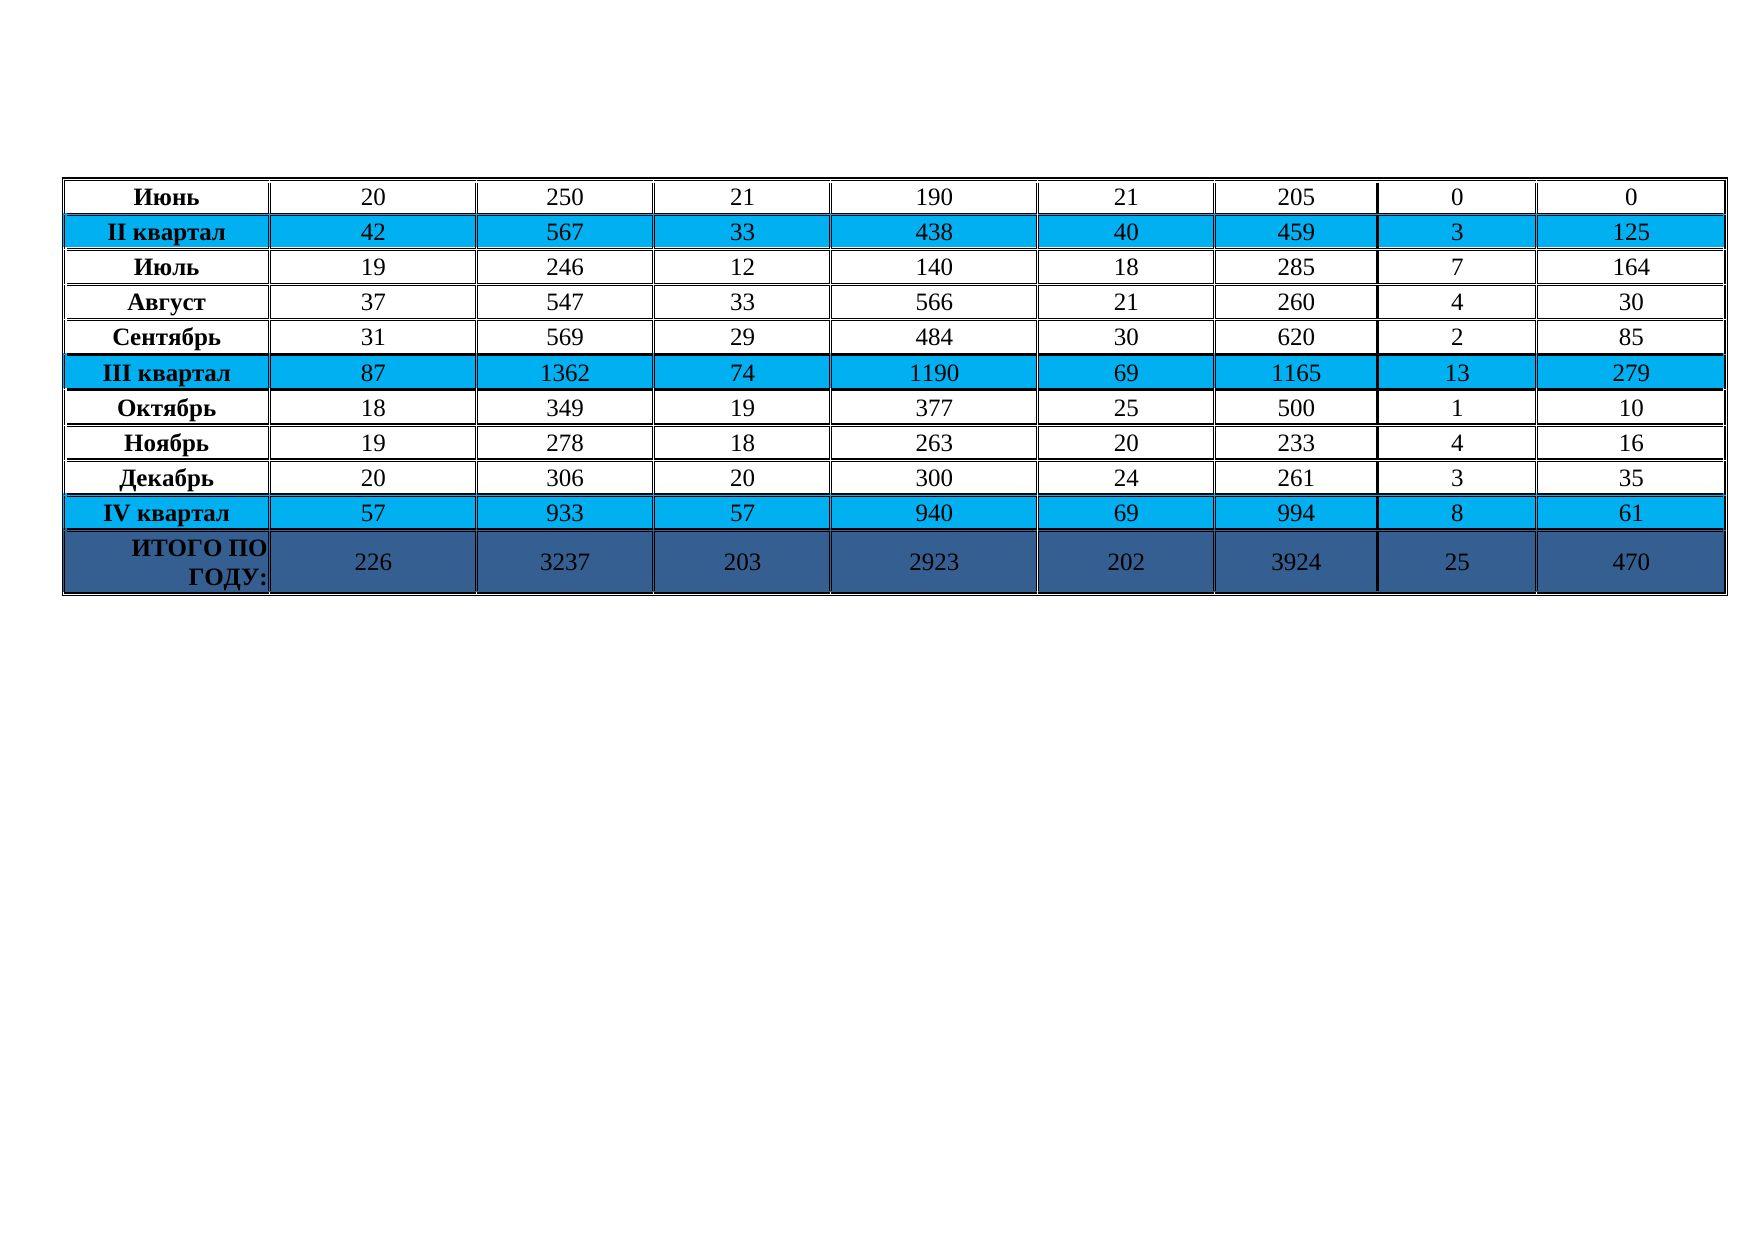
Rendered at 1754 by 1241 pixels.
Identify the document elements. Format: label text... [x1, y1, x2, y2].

table_cell II квартал [65, 213, 268, 247]
table_cell 2923 [831, 532, 1037, 592]
table_cell 125 [1538, 213, 1725, 247]
table_cell 279 [1538, 353, 1726, 388]
table_cell 30 [1039, 321, 1213, 353]
table_cell Декабрь [65, 458, 268, 493]
table_cell 18 [1039, 251, 1213, 283]
table_cell 18 [271, 391, 475, 423]
table_cell 202 [1038, 532, 1215, 592]
table_cell 260 [1216, 286, 1376, 318]
table_cell 438 [832, 216, 1036, 247]
table_cell 1362 [478, 356, 652, 388]
table_cell IV квартал [65, 493, 268, 528]
table_cell Август [63, 283, 270, 318]
table_cell 21 [654, 181, 831, 212]
table_cell 0 [1377, 181, 1537, 212]
table_cell 263 [832, 427, 1036, 458]
table_cell 250 [476, 181, 654, 212]
table_cell 57 [655, 497, 829, 528]
table_cell Октябрь [63, 388, 268, 423]
table_cell 85 [1537, 318, 1726, 353]
table_cell 3 [1379, 216, 1535, 247]
table_cell 12 [655, 251, 829, 283]
table_cell 285 [1216, 251, 1376, 283]
table_cell 25 [1377, 532, 1537, 592]
table_cell Сентябрь [63, 318, 270, 353]
table_cell 3924 [1215, 532, 1377, 592]
table_cell Июнь [65, 181, 270, 212]
table_cell 21 [1039, 286, 1213, 318]
table_cell 7 [1379, 251, 1535, 283]
table_cell 19 [271, 251, 475, 283]
table_cell 566 [832, 286, 1036, 318]
table_cell 190 [831, 181, 1037, 212]
table_cell 29 [655, 321, 829, 353]
table_cell 205 [1215, 181, 1377, 212]
table_cell 30 [1537, 283, 1726, 318]
table_cell Ноябрь [65, 423, 268, 458]
table_cell 569 [478, 321, 652, 353]
table_cell 37 [271, 286, 475, 318]
table_cell 164 [1538, 248, 1725, 283]
table_cell 21 [1038, 181, 1215, 212]
table_cell 226 [270, 532, 476, 592]
table_cell 547 [478, 286, 652, 318]
table_cell 20 [655, 462, 829, 493]
table_cell 261 [1216, 462, 1376, 493]
table_cell 300 [832, 462, 1036, 493]
table_cell 140 [832, 251, 1036, 283]
table_cell 31 [271, 321, 475, 353]
table_cell 20 [270, 181, 476, 212]
table_cell 69 [1039, 356, 1213, 388]
table_cell 567 [478, 216, 652, 247]
table_cell 40 [1039, 216, 1213, 247]
table_cell 18 [655, 427, 829, 458]
table_cell 994 [1216, 497, 1376, 528]
table_cell 33 [655, 216, 829, 247]
table_cell 306 [478, 462, 652, 493]
table_cell 13 [1379, 356, 1535, 388]
table_cell 377 [832, 391, 1036, 423]
table_cell Июль [65, 248, 268, 283]
table_cell III квартал [63, 353, 268, 388]
table_cell 19 [655, 391, 829, 423]
table_cell 1 [1379, 391, 1535, 423]
table_cell 20 [1039, 427, 1213, 458]
table_cell 42 [271, 216, 475, 247]
table_cell 233 [1216, 427, 1376, 458]
table_cell 69 [1039, 497, 1213, 528]
table_cell 349 [478, 391, 652, 423]
table_cell 33 [655, 286, 829, 318]
table_cell 20 [271, 462, 475, 493]
table_cell 940 [832, 497, 1036, 528]
table_cell 0 [1537, 181, 1724, 212]
table_cell 8 [1379, 497, 1535, 528]
table_cell 1165 [1216, 356, 1376, 388]
table_cell 1190 [832, 356, 1036, 388]
table_cell 470 [1537, 528, 1725, 592]
table_cell 19 [271, 427, 475, 458]
table_cell 4 [1379, 427, 1535, 458]
table_cell 500 [1216, 391, 1376, 423]
table_cell 57 [271, 497, 475, 528]
table_cell 10 [1538, 388, 1726, 423]
table_cell 87 [271, 356, 475, 388]
table_cell 459 [1216, 216, 1376, 247]
table_cell 25 [1039, 391, 1213, 423]
table_cell 16 [1538, 423, 1725, 458]
table_cell 203 [654, 532, 831, 592]
table_cell 4 [1379, 286, 1535, 318]
table_cell 61 [1538, 493, 1725, 528]
table_cell 933 [478, 497, 652, 528]
table_cell 2 [1379, 321, 1535, 353]
table_cell 484 [832, 321, 1036, 353]
table_cell 620 [1216, 321, 1376, 353]
table_cell 278 [478, 427, 652, 458]
table_cell 246 [478, 251, 652, 283]
table_cell 74 [655, 356, 829, 388]
table_cell 24 [1039, 462, 1213, 493]
table_cell 3 [1379, 462, 1535, 493]
table_cell 35 [1538, 458, 1725, 493]
table_cell ИТОГО ПО ГОДУ: [65, 528, 270, 592]
table_cell 3237 [476, 532, 654, 592]
